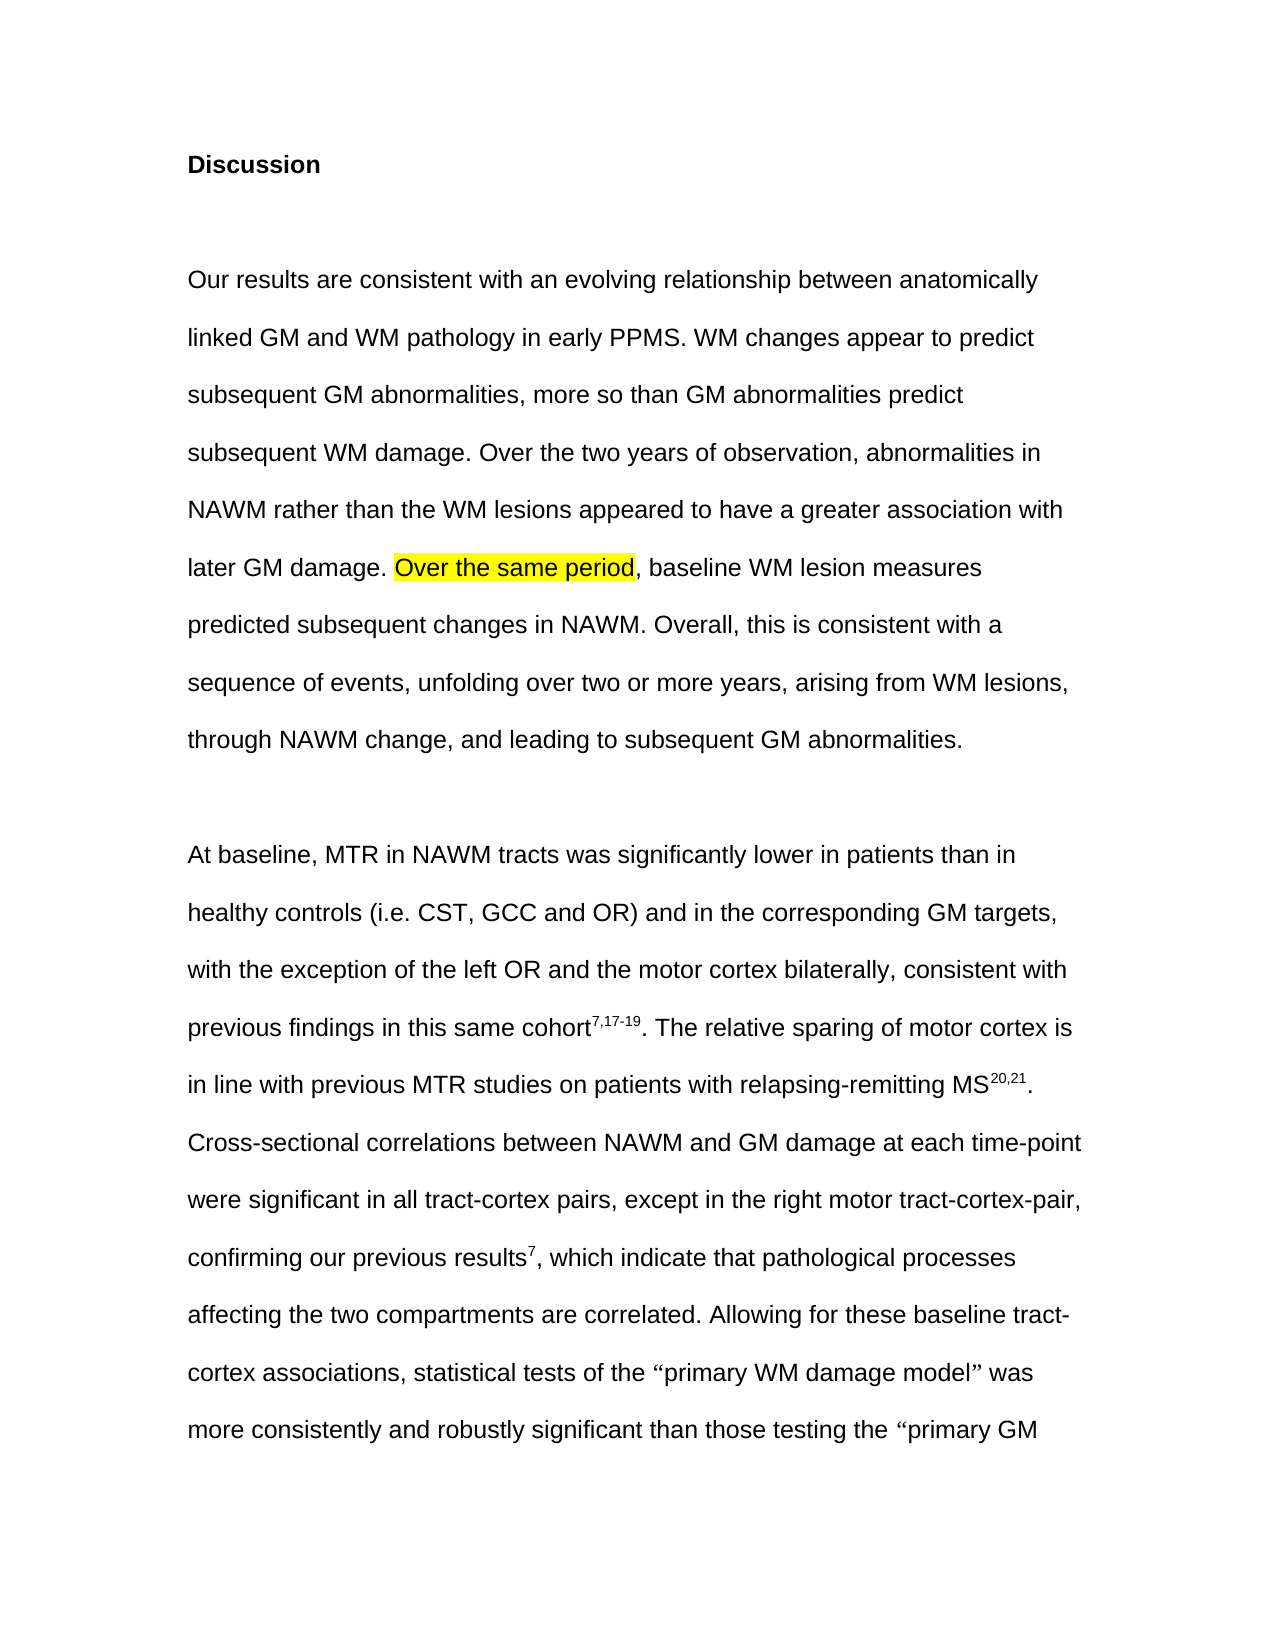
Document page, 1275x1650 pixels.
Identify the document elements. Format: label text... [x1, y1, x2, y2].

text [187, 1127, 1088, 1444]
text At baseline, MTR in NAWM tracts was significantly lower in patients than in healthy controls (i.e. CST, GCC and OR) and in the corresponding GM targets, with the exception of the left OR and the motor cortex bilaterally, consistent with previous findings in this same cohort7,17-19. The relative sparing of motor cortex is in line with previous MTR studies on patients with relapsing-remitting MS20,21. [187, 840, 1088, 1099]
text Our results are consistent with an evolving relationship between anatomically linked GM and WM pathology in early PPMS. WM changes appear to predict subsequent GM abnormalities, more so than GM abnormalities predict subsequent WM damage. Over the two years of observation, abnormalities in NAWM rather than the WM lesions appeared to have a greater association with later GM damage. Over the same period, baseline WM lesion measures predicted subsequent changes in NAWM. Overall, this is consistent with a sequence of events, unfolding over two or more years, arising from WM lesions, through NAWM change, and leading to subsequent GM abnormalities. [187, 265, 1088, 754]
text Discussion [187, 150, 1088, 179]
